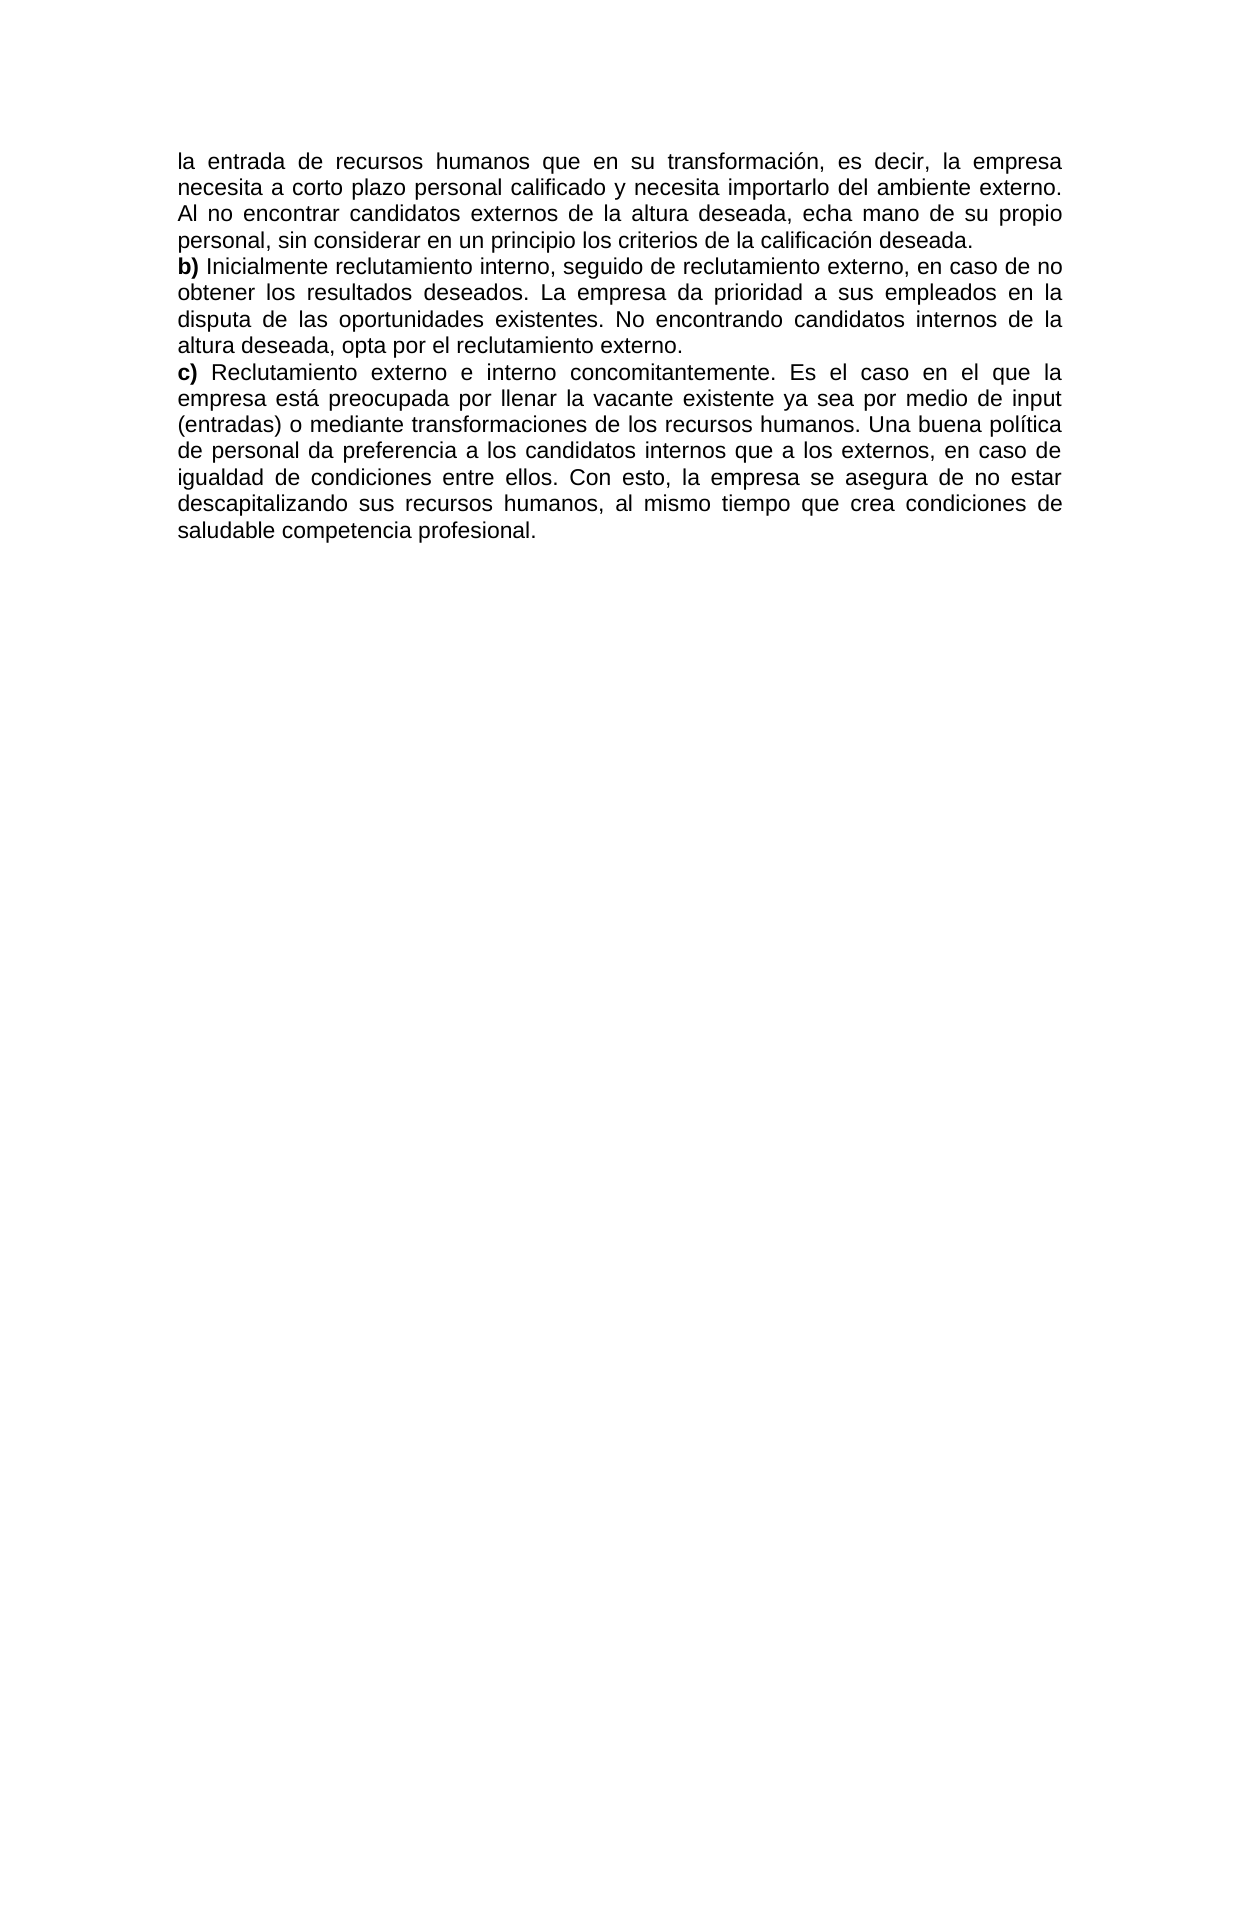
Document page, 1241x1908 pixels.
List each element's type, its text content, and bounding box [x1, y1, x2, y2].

text b) Inicialmente reclutamiento interno, seguido de reclutamiento externo, en caso de no obtener los resultados deseados. La empresa da prioridad a sus empleados en la disputa de las oportunidades existentes. No encontrando candidatos internos de la altura deseada, opta por el reclutamiento externo. [177, 253, 1063, 358]
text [177, 148, 1063, 253]
text c) Reclutamiento externo e interno concomitantemente. Es el caso en el que la empresa está preocupada por llenar la vacante existente ya sea por medio de input (entradas) o mediante transformaciones de los recursos humanos. Una buena política de personal da preferencia a los candidatos internos que a los externos, en caso de igualdad de condiciones entre ellos. Con esto, la empresa se asegura de no estar descapitalizando sus recursos humanos, al mismo tiempo que crea condiciones de saludable competencia profesional. [177, 358, 1063, 543]
